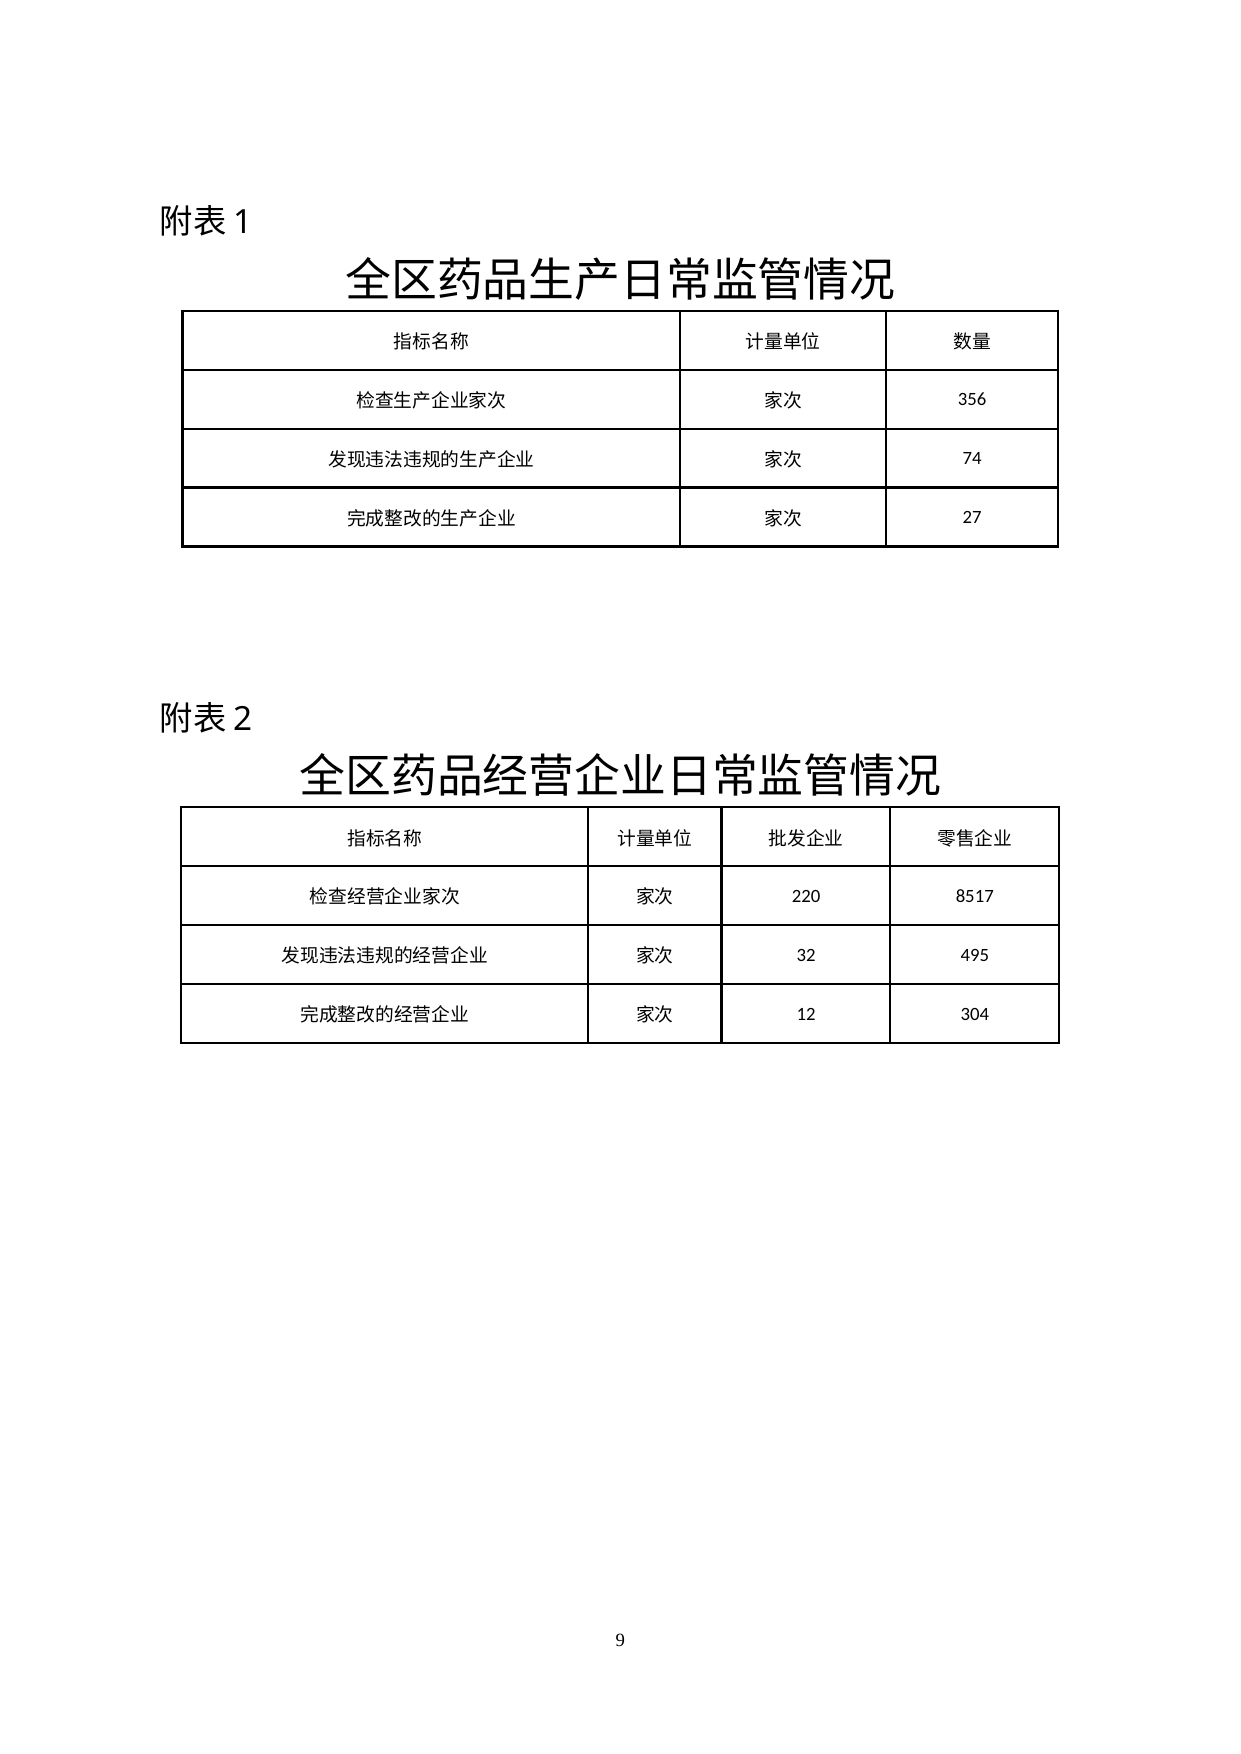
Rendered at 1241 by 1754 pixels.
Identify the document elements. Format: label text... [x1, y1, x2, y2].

table_header 计量单位 [589, 808, 720, 865]
table_cell 304 [891, 985, 1058, 1042]
table_cell 32 [723, 926, 889, 983]
table_cell 完成整改的生产企业 [184, 489, 679, 545]
table_cell 检查生产企业家次 [184, 371, 679, 427]
table_cell 27 [887, 489, 1057, 545]
table_cell 发现违法违规的生产企业 [184, 430, 679, 486]
table_header 批发企业 [723, 808, 889, 865]
subtitle 全区药品经营企业日常监管情况 [159, 739, 1081, 806]
table_header 数量 [887, 312, 1057, 368]
table_cell 家次 [589, 985, 720, 1042]
table_cell 检查经营企业家次 [182, 867, 587, 924]
table_header 指标名称 [184, 312, 679, 368]
table_cell 家次 [681, 371, 885, 427]
table_header 计量单位 [681, 312, 885, 368]
table_cell 74 [887, 430, 1057, 486]
table_cell 家次 [681, 489, 885, 545]
subtitle 附表2 [159, 697, 1081, 738]
subtitle 附表1 [159, 200, 1081, 242]
table_cell 家次 [589, 926, 720, 983]
table_cell 220 [723, 867, 889, 924]
table_cell 8517 [891, 867, 1058, 924]
table_cell 家次 [589, 867, 720, 924]
table_header 零售企业 [891, 808, 1058, 865]
table_cell 356 [887, 371, 1057, 427]
subtitle 全区药品生产日常监管情况 [159, 243, 1081, 309]
table_cell 495 [891, 926, 1058, 983]
table_cell 完成整改的经营企业 [182, 985, 587, 1042]
table_header 指标名称 [182, 808, 587, 865]
table_cell 发现违法违规的经营企业 [182, 926, 587, 983]
table_cell 家次 [681, 430, 885, 486]
table_cell 12 [723, 985, 889, 1042]
